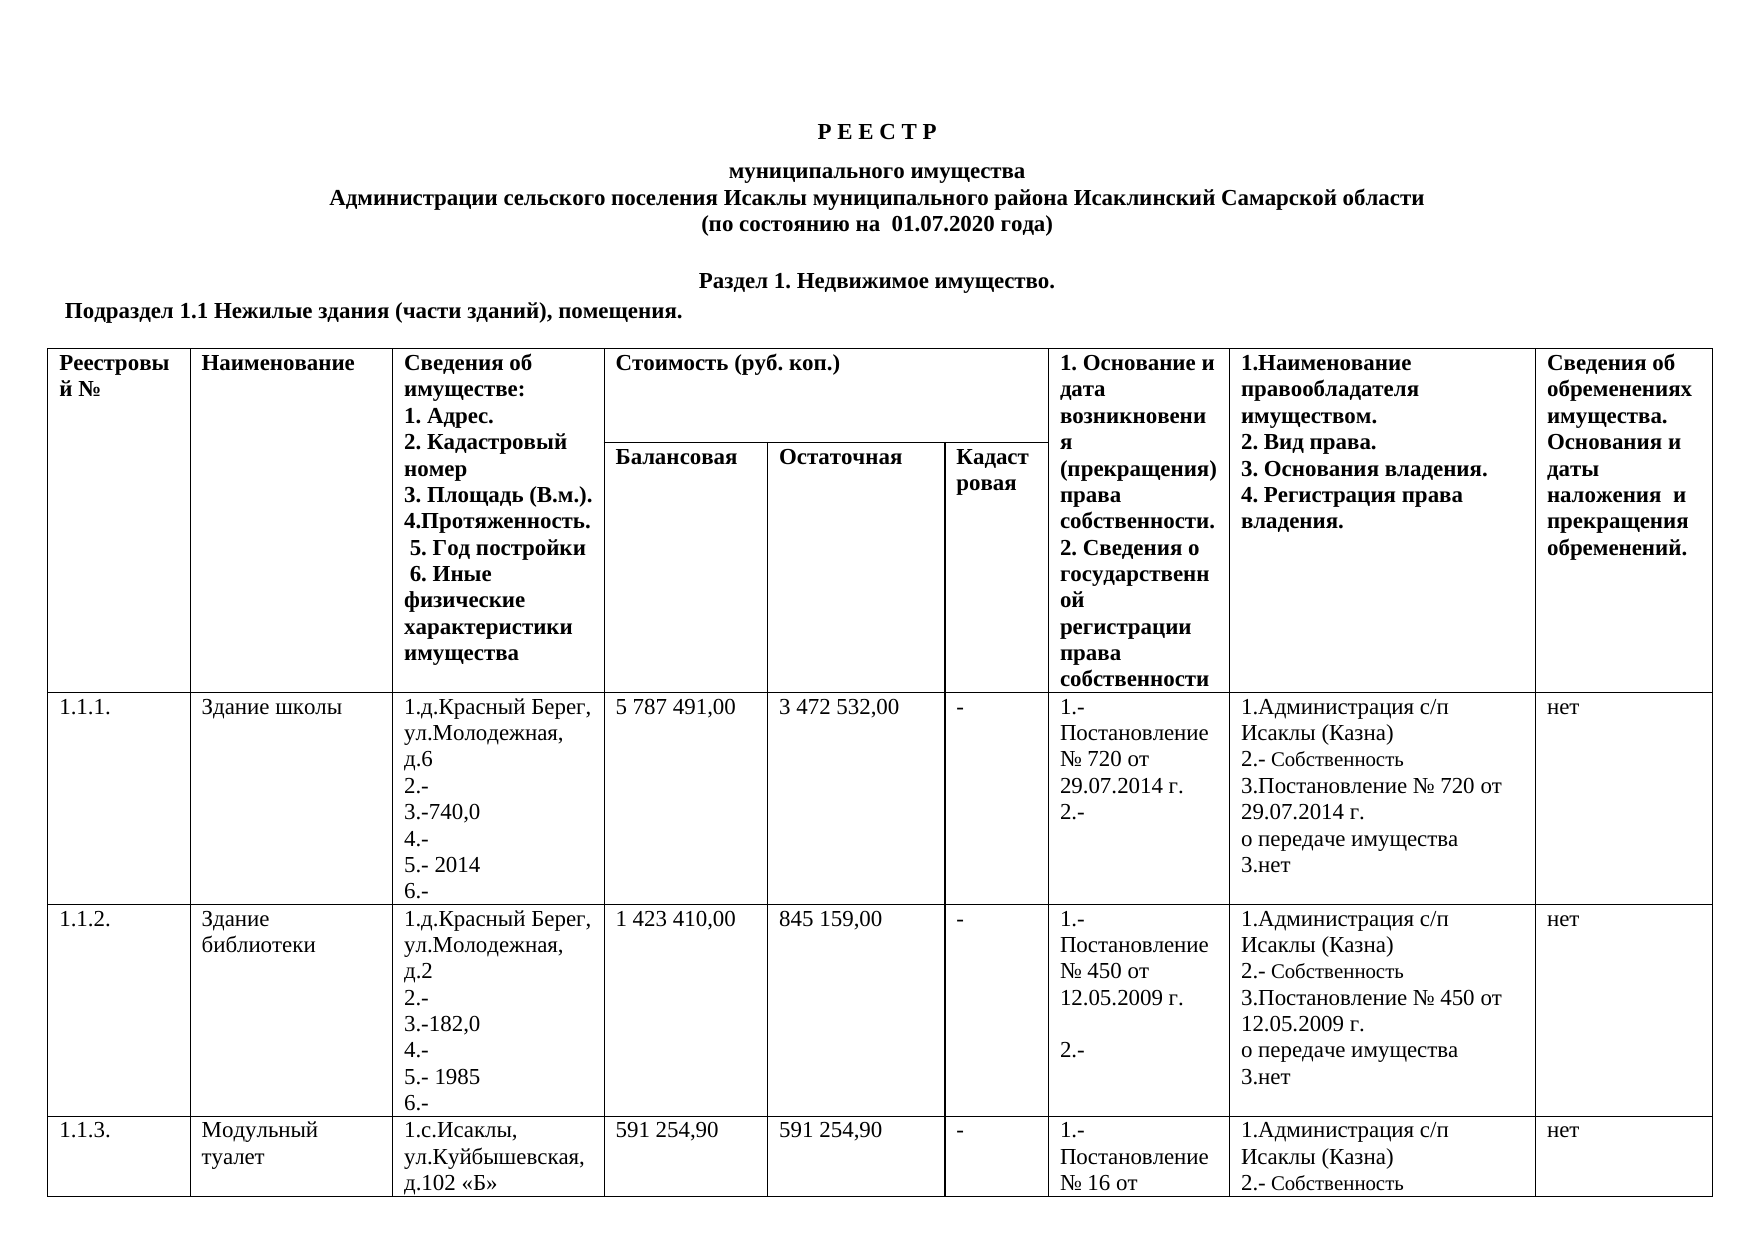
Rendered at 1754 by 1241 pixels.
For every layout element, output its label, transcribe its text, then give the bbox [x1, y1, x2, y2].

table_cell нет [1536, 905, 1712, 1116]
table_header 1. Основание и дата возникновения (прекращения) права собственности. 2. Сведения о государственной регистрации права собственности [1049, 349, 1229, 692]
text (по состоянию на 01.07.2020 года) [59, 210, 1695, 237]
table_cell - [946, 905, 1048, 1116]
table_cell 1.д.Красный Берег, ул.Молодежная, д.2 2.- 3.-182,0 4.- 5.- 1985 6.- [393, 905, 604, 1116]
table_cell Здание библиотеки [191, 905, 392, 1116]
table_cell 1.- Постановление № 450 от 12.05.2009 г. 2.- [1049, 905, 1229, 1116]
table_cell 591 254,90 [768, 1117, 944, 1196]
table_cell 1.- Постановление № 720 от 29.07.2014 г. 2.- [1049, 693, 1229, 904]
table_cell 1.1.3. [48, 1117, 190, 1196]
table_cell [1049, 1117, 1229, 1196]
table_cell 3 472 532,00 [768, 693, 944, 904]
table_cell Кадастровая [946, 443, 1048, 692]
table_cell 1.1.1. [48, 693, 190, 904]
table_header Сведения об обременениях имущества. Основания и даты наложения и прекращения обременений. [1536, 349, 1712, 692]
text Раздел 1. Недвижимое имущество. [59, 267, 1695, 293]
table_header Реестровый № [48, 349, 190, 692]
table_cell нет [1536, 1117, 1712, 1196]
table_cell 1.1.2. [48, 905, 190, 1116]
table_cell 5 787 491,00 [605, 693, 767, 904]
table_header 1.Наименование правообладателя имуществом. 2. Вид права. 3. Основания владения. 4. Регистрация права владения. [1230, 349, 1535, 692]
table_cell Здание школы [191, 693, 392, 904]
table_cell нет [1536, 693, 1712, 904]
table_cell - [946, 1117, 1048, 1196]
table_cell 1.Администрация с/п Исаклы (Казна) 2.- Собственность 3.Постановление № 720 от 29.07.2014 г. о передаче имущества 3.нет [1230, 693, 1535, 904]
text Р Е Е С Т Р [59, 118, 1695, 144]
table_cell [393, 1117, 604, 1196]
table_cell 1.д.Красный Берег, ул.Молодежная, д.6 2.- 3.-740,0 4.- 5.- 2014 6.- [393, 693, 604, 904]
table_header Стоимость (руб. коп.) [605, 349, 1048, 442]
text Администрации сельского поселения Исаклы муниципального района Исаклинский Самарской области [59, 184, 1695, 210]
table_header Наименование [191, 349, 392, 692]
table_cell 1.Администрация с/п Исаклы (Казна) 2.- Собственность 3.Постановление № 450 от 12.05.2009 г. о передаче имущества 3.нет [1230, 905, 1535, 1116]
table_header Сведения об имуществе: 1. Адрес. 2. Кадастровый номер 3. Площадь (В.м.). 4.Протяженность. 5. Год постройки 6. Иные физические характеристики имущества [393, 349, 604, 692]
table_cell - [946, 693, 1048, 904]
table_cell 1 423 410,00 [605, 905, 767, 1116]
text Подраздел 1.1 Нежилые здания (части зданий), помещения. [59, 297, 1695, 323]
text муниципального имущества [59, 158, 1695, 184]
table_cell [1230, 1117, 1535, 1196]
table_cell 591 254,90 [605, 1117, 767, 1196]
table_cell Балансовая [605, 443, 767, 692]
table_cell Остаточная [768, 443, 944, 692]
table_cell Модульный туалет [191, 1117, 392, 1196]
table_cell 845 159,00 [768, 905, 944, 1116]
